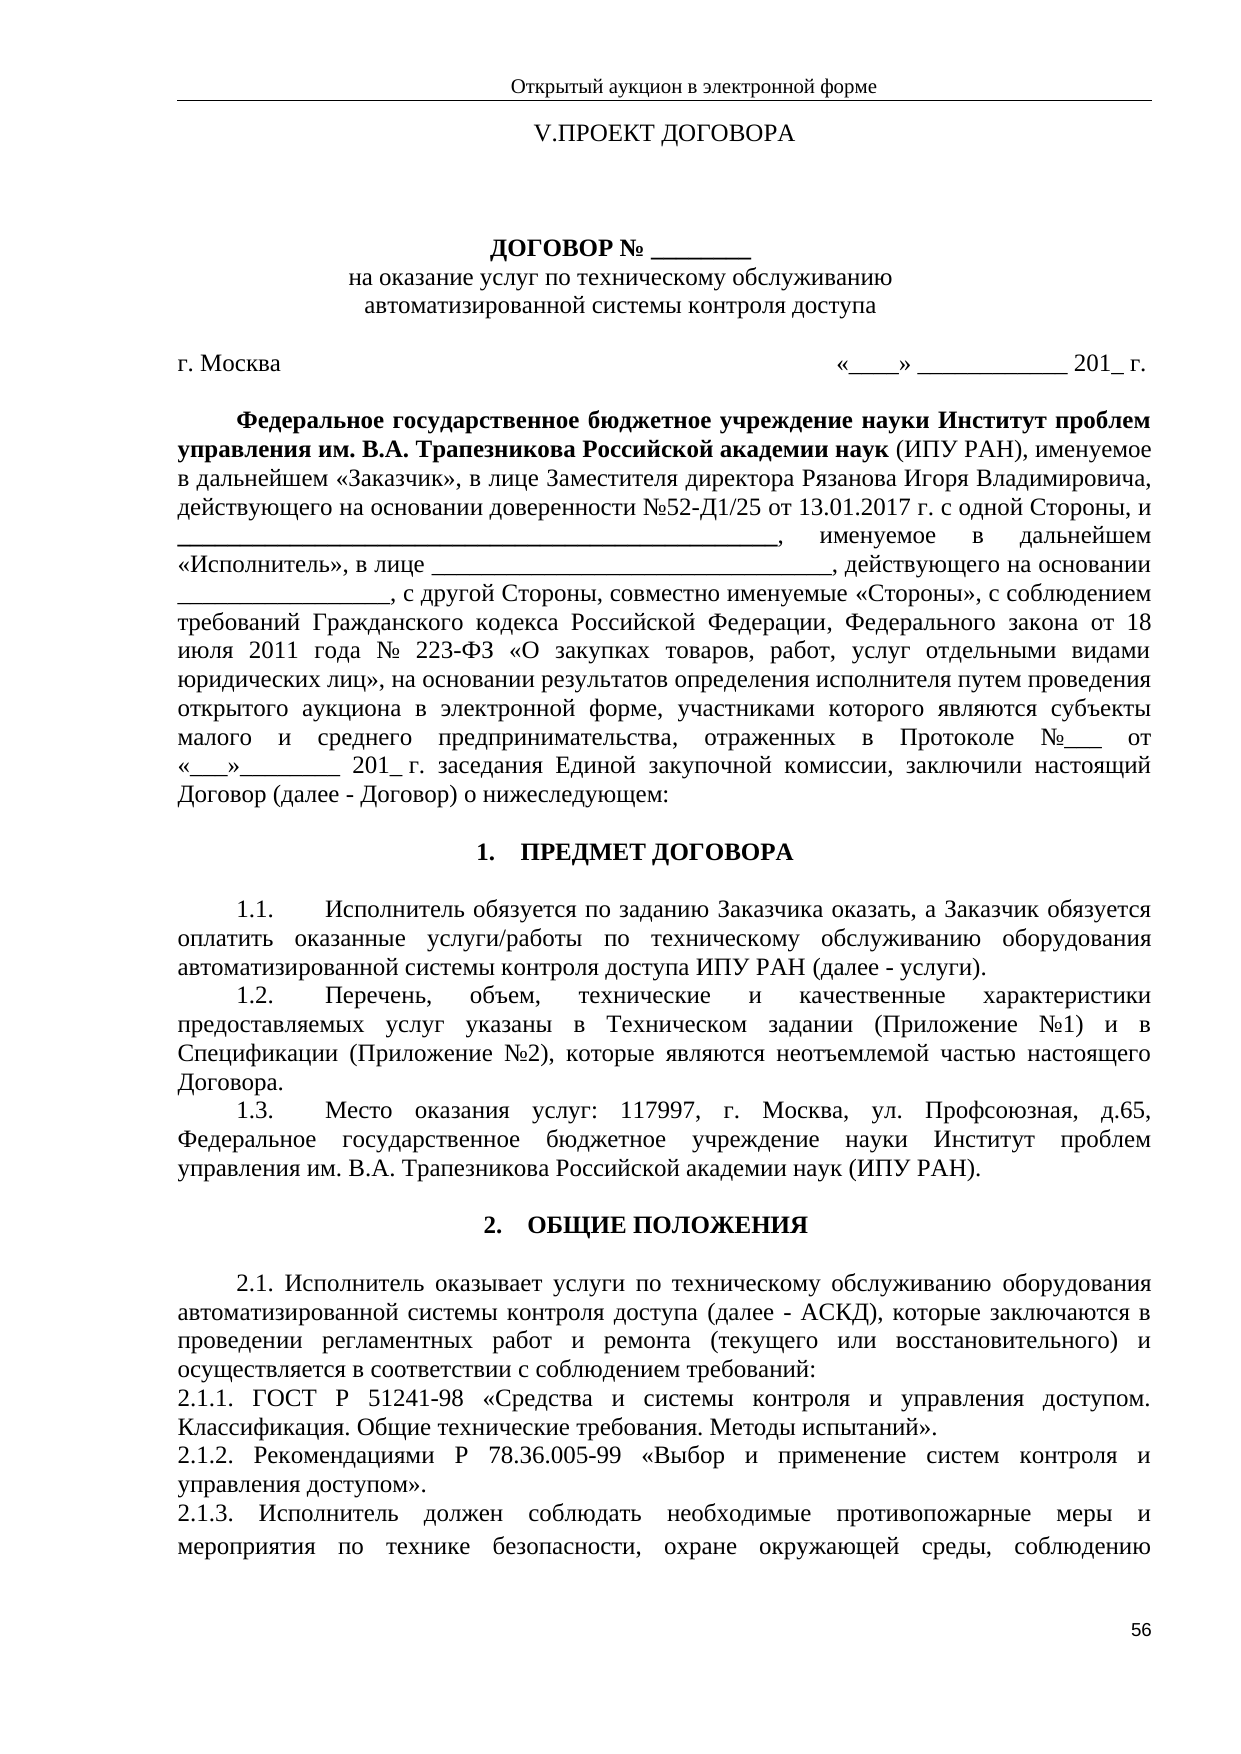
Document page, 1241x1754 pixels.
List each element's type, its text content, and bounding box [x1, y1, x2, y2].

text 2.1.1. ГОСТ Р 51241-98 «Средства и системы контроля и управления доступом. Классификация. Общие технические требования. Методы испытаний». [177, 1383, 1152, 1441]
list Место оказания услуг: 117997, г. Москва, ул. Профсоюзная, д.65, Федеральное государственное бюджетное учреждение науки Институт проблем управления им. В.А. Трапезникова Российской академии наук (ИПУ РАН). [177, 1096, 1152, 1182]
text Федеральное государственное бюджетное учреждение науки Институт проблем управления им. В.А. Трапезникова Российской академии наук (ИПУ РАН), именуемое в дальнейшем «Заказчик», в лице Заместителя директора Рязанова Игоря Владимировича, действующего на основании доверенности №52-Д1/25 от 13.01.2017 г. с одной Стороны, и ________________________________________________, именуемое в дальнейшем «Исполнитель», в лице ________________________________, действующего на основании _________________, с другой Стороны, совместно именуемые «Стороны», с соблюдением требований Гражданского кодекса Российской Федерации, Федерального закона от 18 июля 2011 года № 223-ФЗ «О закупках товаров, работ, услуг отдельными видами юридических лиц», на основании результатов определения исполнителя путем проведения открытого аукциона в электронной форме, участниками которого являются субъекты малого и среднего предпринимательства, отраженных в Протоколе №___ от «___»________ 201_ г. заседания Единой закупочной комиссии, заключили настоящий Договор (далее - Договор) о нижеследующем: [177, 406, 1152, 808]
list Перечень, объем, технические и качественные характеристики предоставляемых услуг указаны в Техническом задании (Приложение №1) и в Спецификации (Приложение №2), которые являются неотъемлемой частью настоящего Договора. [177, 981, 1152, 1096]
text V.ПРОЕКТ ДОГОВОРА [177, 118, 1152, 147]
text 2.1.2. Рекомендациями Р 78.36.005-99 «Выбор и применение систем контроля и управления доступом». [177, 1441, 1152, 1498]
text г. Москва «____» ____________ 201_ г. [177, 348, 1152, 377]
text 2.1. Исполнитель оказывает услуги по техническому обслуживанию оборудования автоматизированной системы контроля доступа (далее - АСКД), которые заключаются в проведении регламентных работ и ремонта (текущего или восстановительного) и осуществляется в соответствии с соблюдением требований: [177, 1268, 1152, 1383]
text ДОГОВОР № ________ [177, 233, 1063, 262]
list ОБЩИЕ ПОЛОЖЕНИЯ [140, 1211, 1152, 1239]
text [177, 1498, 1152, 1560]
list ПРЕДМЕТ ДОГОВОРА [118, 837, 1152, 866]
list Исполнитель обязуется по заданию Заказчика оказать, а Заказчик обязуется оплатить оказанные услуги/работы по техническому обслуживанию оборудования автоматизированной системы контроля доступа ИПУ РАН (далее - услуги). [177, 894, 1152, 981]
text автоматизированной системы контроля доступа [177, 291, 1063, 319]
text на оказание услуг по техническому обслуживанию [177, 262, 1063, 291]
